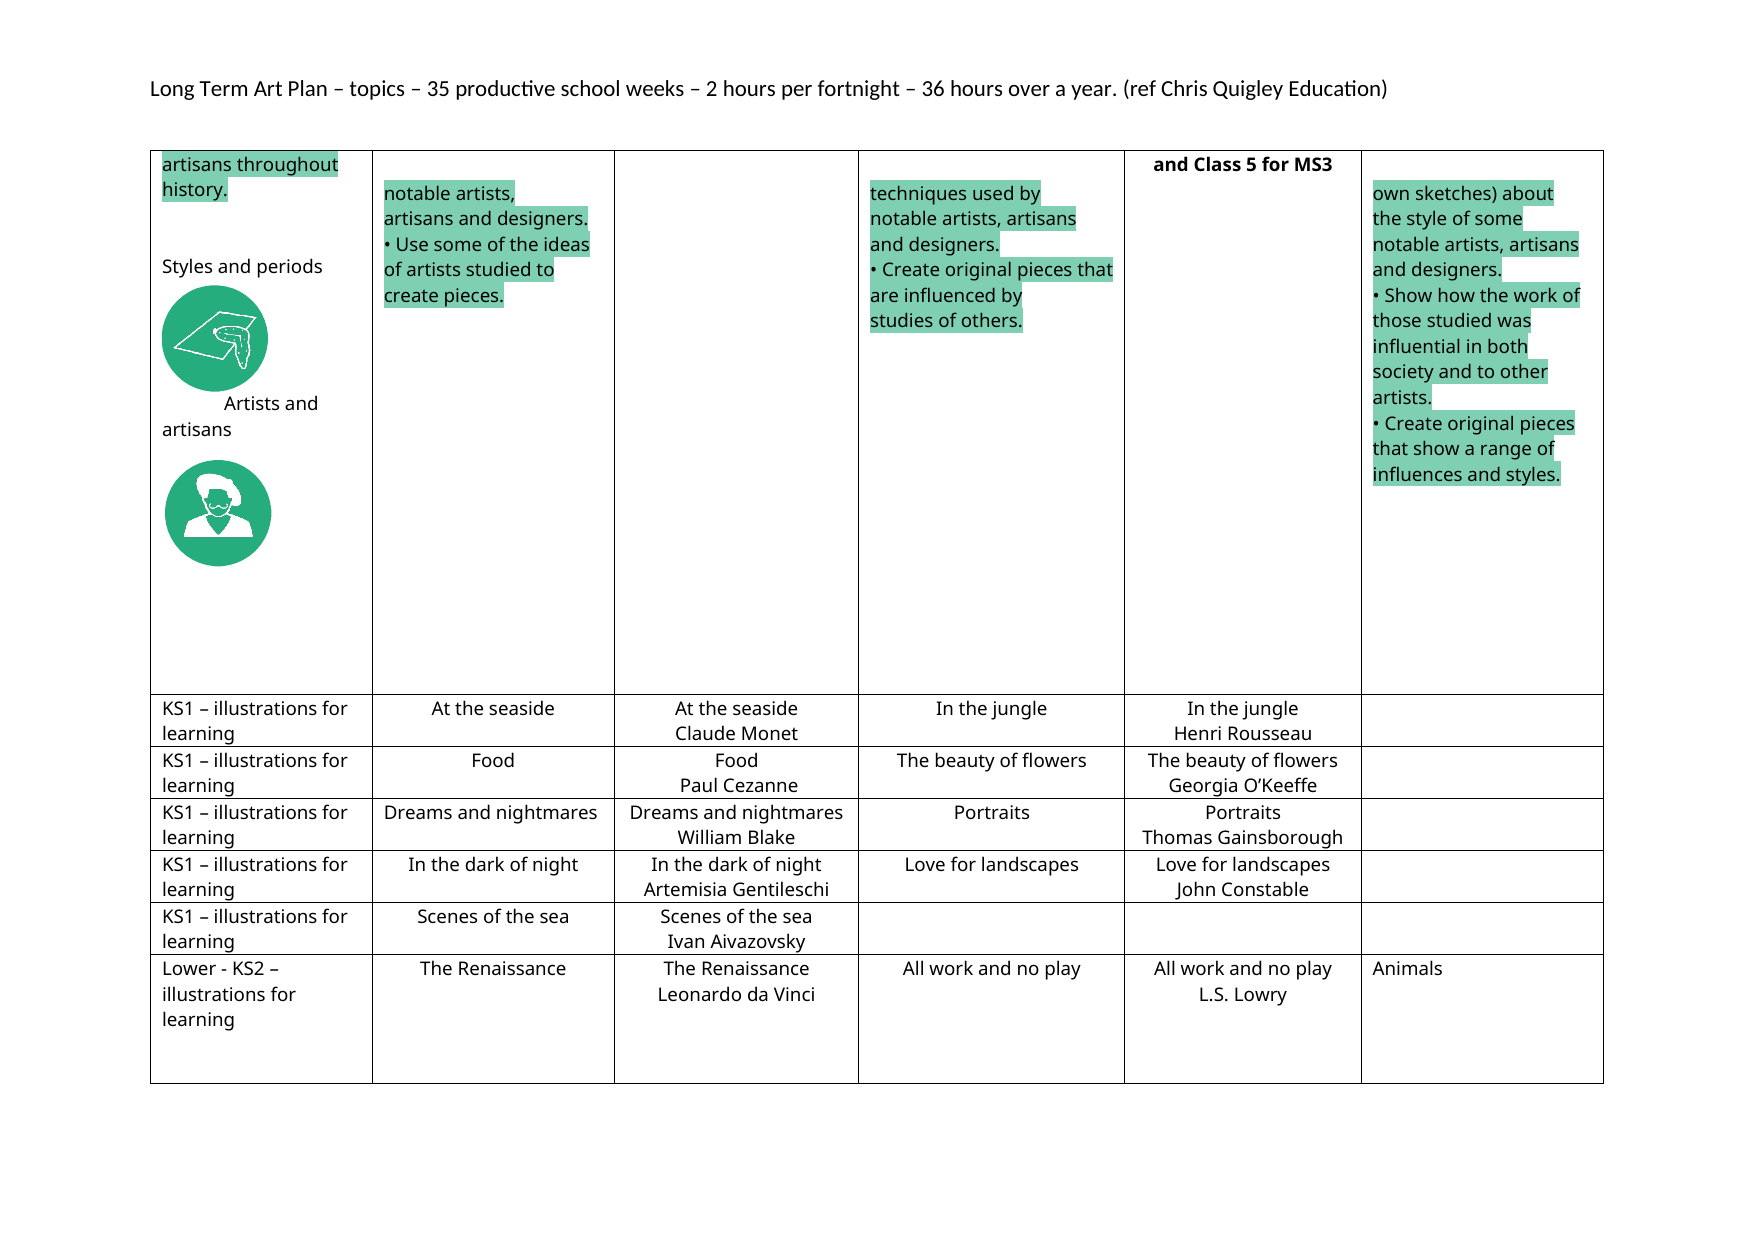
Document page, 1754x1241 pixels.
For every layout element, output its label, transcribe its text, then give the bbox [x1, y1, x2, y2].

table_cell At the seaside [373, 695, 614, 746]
table_cell [1362, 903, 1603, 954]
table_cell Scenes of the sea Ivan Aivazovsky [615, 903, 858, 954]
table_cell The beauty of flowers Georgia O’Keeffe [1125, 747, 1361, 798]
table_cell [1125, 903, 1361, 954]
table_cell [151, 955, 372, 1083]
table_cell In the dark of night Artemisia Gentileschi [615, 851, 858, 902]
table_cell Portraits Thomas Gainsborough [1125, 799, 1361, 850]
table_cell Dreams and nightmares William Blake [615, 799, 858, 850]
table_cell In the jungle [859, 695, 1124, 746]
table_cell [1362, 799, 1603, 850]
table_cell Love for landscapes [859, 851, 1124, 902]
table_cell At the seaside Claude Monet [615, 695, 858, 746]
table_cell KS1 – illustrations for learning [151, 799, 372, 850]
picture [179, 466, 257, 544]
table_cell KS1 – illustrations for learning [151, 903, 372, 954]
table_cell [1362, 851, 1603, 902]
table_cell All work and no play L.S. Lowry [1125, 955, 1361, 1083]
table_cell The beauty of flowers [859, 747, 1124, 798]
table_cell Food Paul Cezanne [615, 747, 858, 798]
table_cell [1362, 747, 1603, 798]
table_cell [151, 151, 372, 694]
picture [170, 294, 259, 383]
table_cell Dreams and nightmares [373, 799, 614, 850]
table_cell In the dark of night [373, 851, 614, 902]
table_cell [859, 151, 1124, 694]
table_cell All work and no play [859, 955, 1124, 1083]
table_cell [1362, 151, 1603, 694]
table_cell The Renaissance Leonardo da Vinci [615, 955, 858, 1083]
table_cell In the jungle Henri Rousseau [1125, 695, 1361, 746]
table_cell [1125, 151, 1361, 694]
table_cell Scenes of the sea [373, 903, 614, 954]
table_cell [1362, 695, 1603, 746]
table_cell Portraits [859, 799, 1124, 850]
table_cell Animals [1362, 955, 1603, 1083]
table_cell [859, 903, 1124, 954]
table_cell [615, 151, 858, 694]
table_cell Food [373, 747, 614, 798]
table_cell Love for landscapes John Constable [1125, 851, 1361, 902]
table_cell KS1 – illustrations for learning [151, 747, 372, 798]
table_cell KS1 – illustrations for learning [151, 695, 372, 746]
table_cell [373, 151, 614, 694]
table_cell KS1 – illustrations for learning [151, 851, 372, 902]
table_cell The Renaissance [373, 955, 614, 1083]
